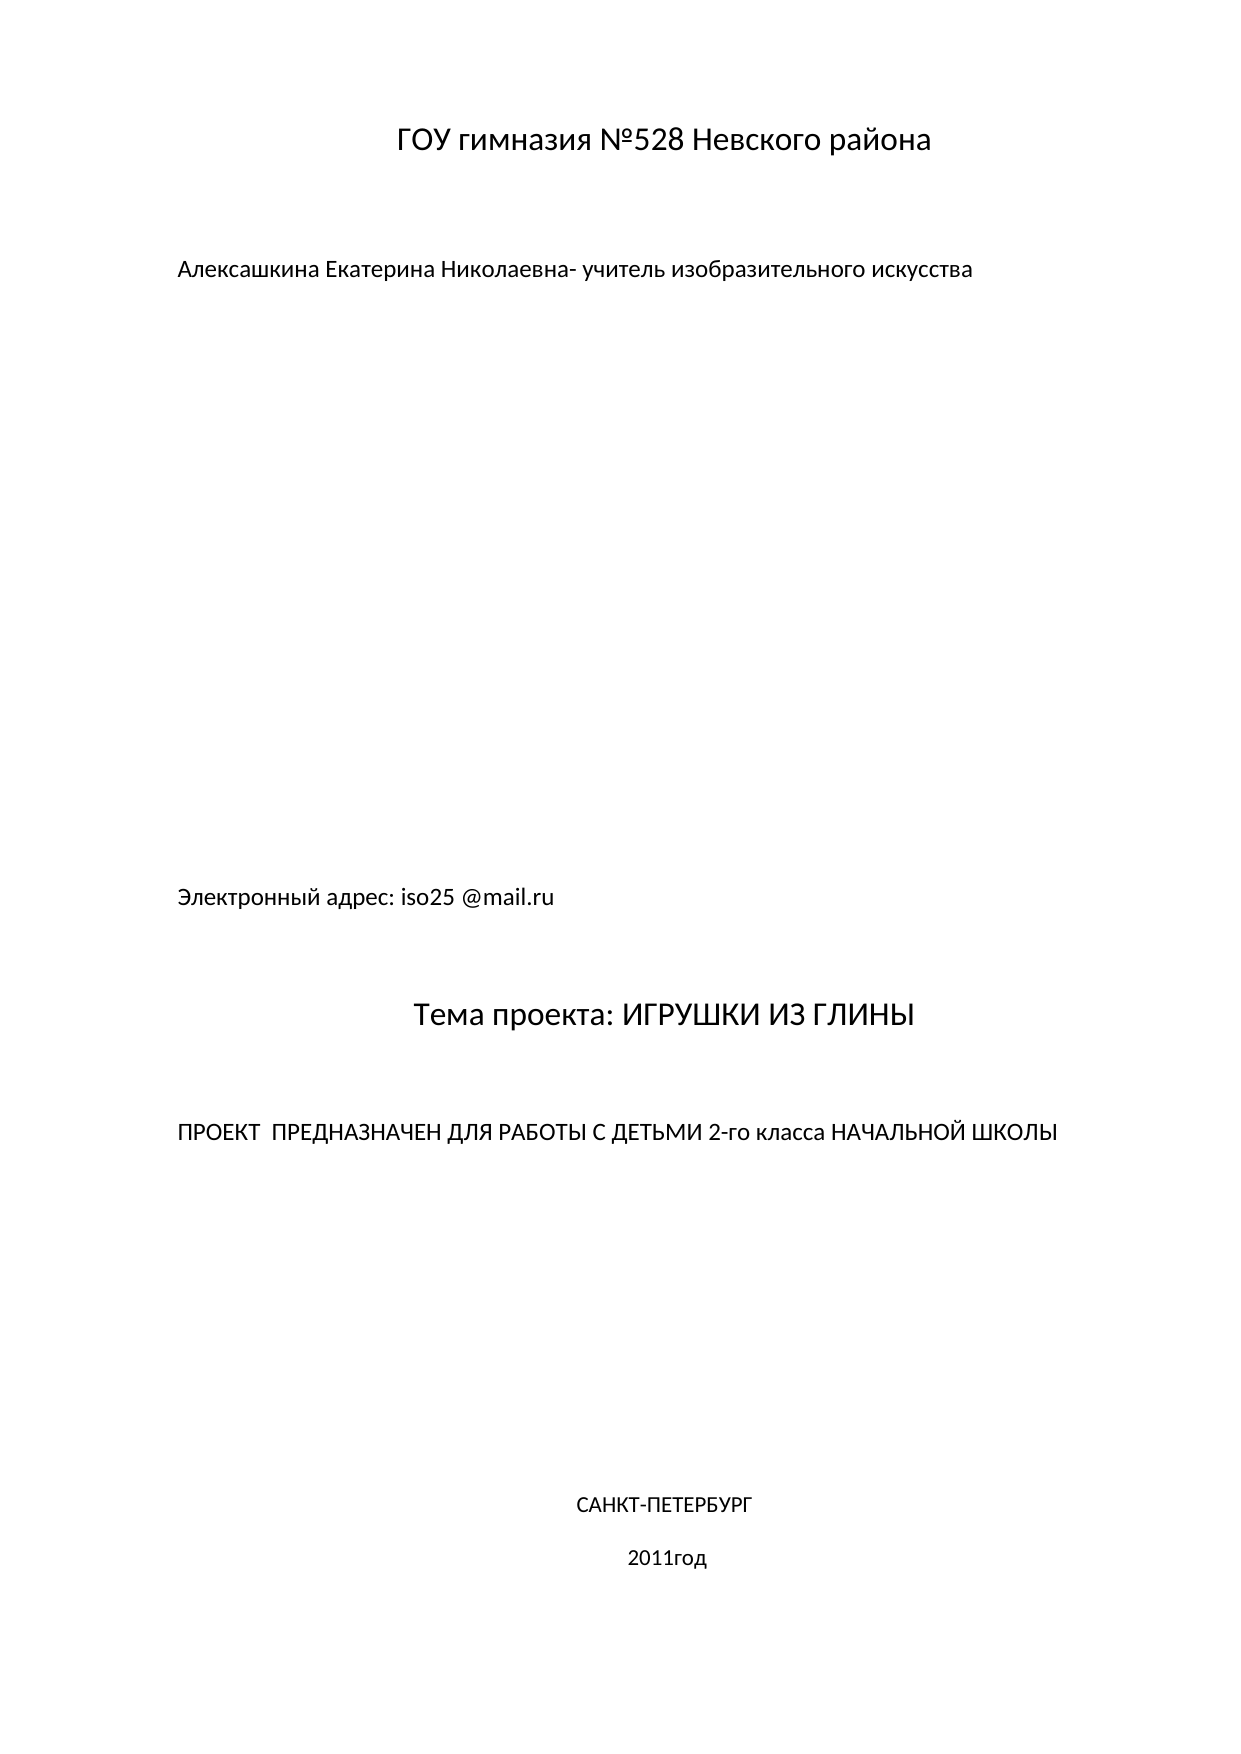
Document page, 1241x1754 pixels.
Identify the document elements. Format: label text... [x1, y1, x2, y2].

text САНКТ-ПЕТЕРБУРГ [177, 1491, 1152, 1518]
text 2011год [177, 1543, 1152, 1572]
text ГОУ гимназия №528 Невского района [177, 118, 1152, 159]
text Алексашкина Екатерина Николаевна- учитель изобразительного искусства [177, 253, 1152, 284]
text Тема проекта: ИГРУШКИ ИЗ ГЛИНЫ [177, 993, 1152, 1034]
text ПРОЕКТ ПРЕДНАЗНАЧЕН ДЛЯ РАБОТЫ С ДЕТЬМИ 2-го класса НАЧАЛЬНОЙ ШКОЛЫ [177, 1117, 1152, 1147]
text Электронный адрес: iso25 @mail.ru [177, 881, 1152, 912]
